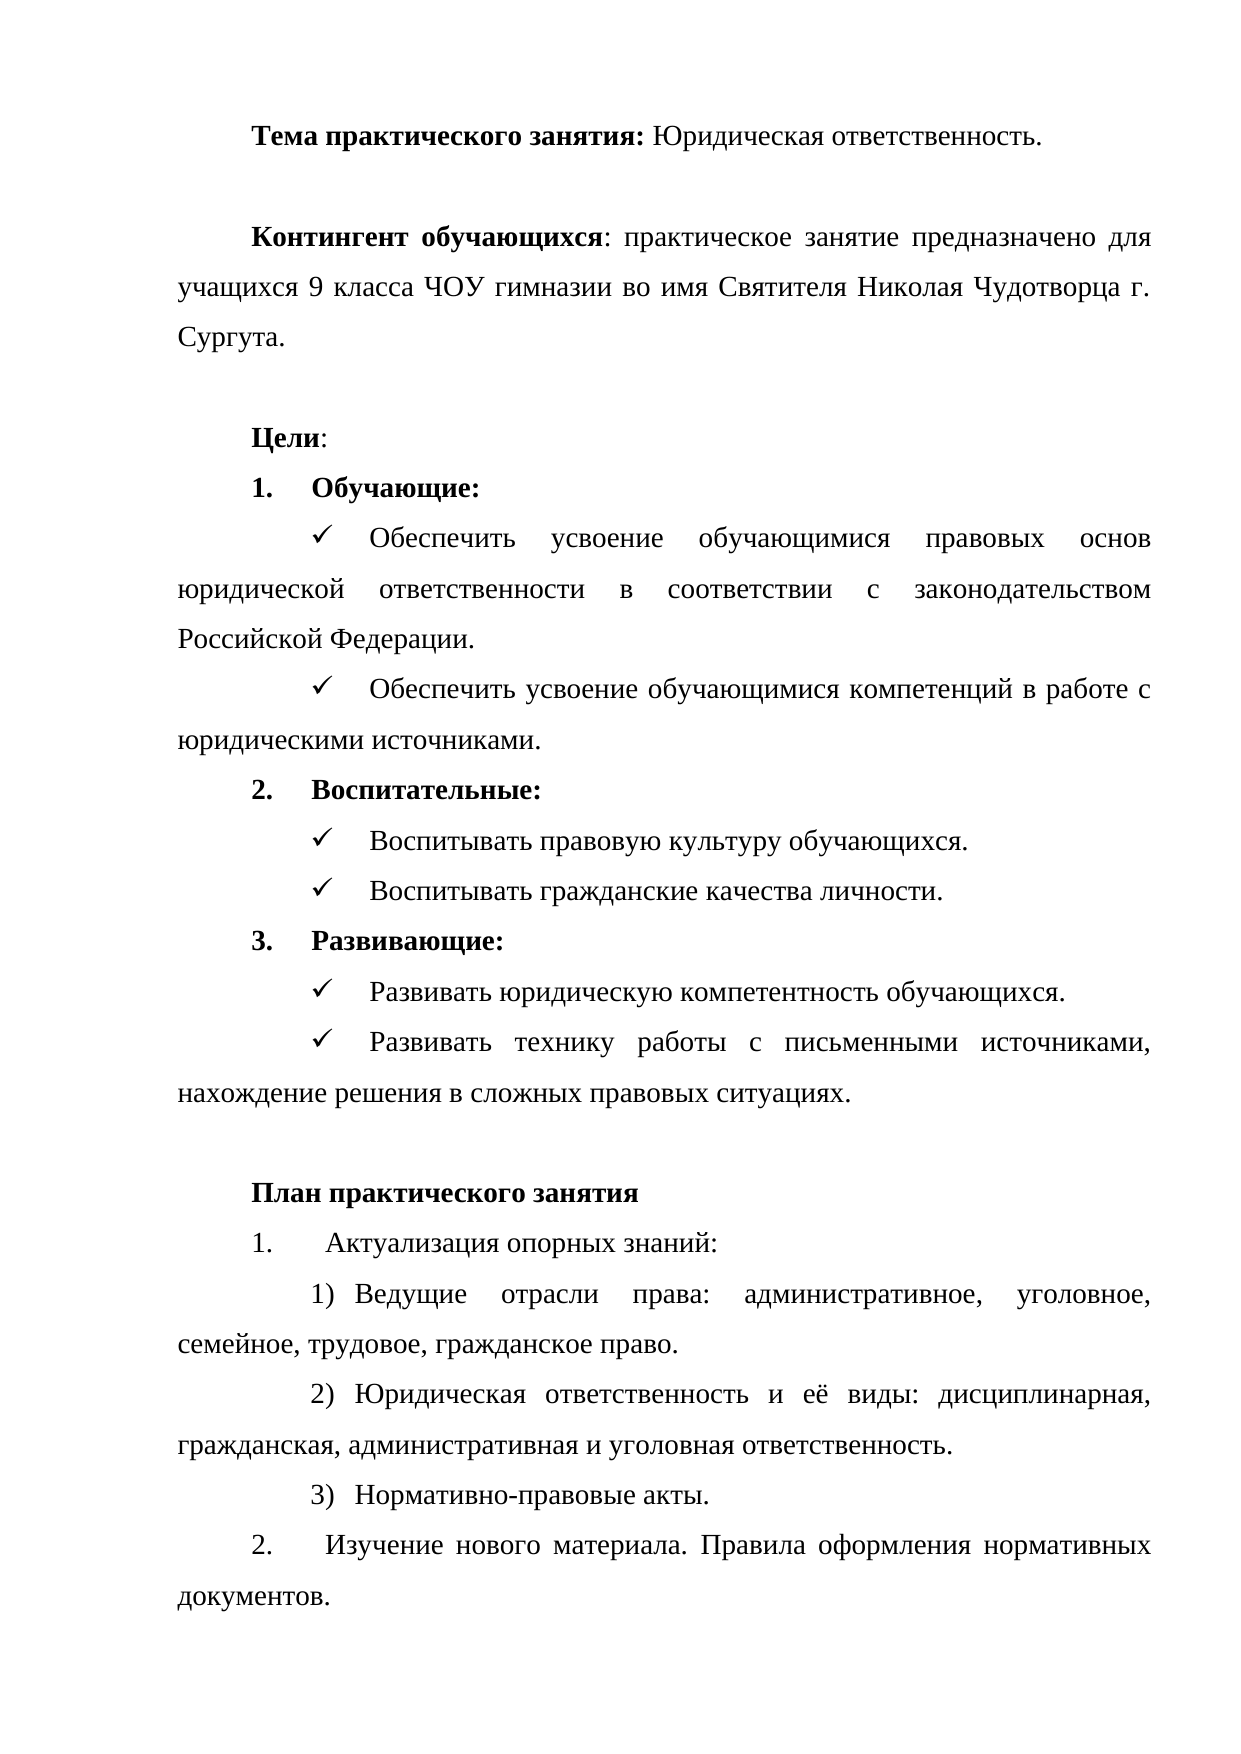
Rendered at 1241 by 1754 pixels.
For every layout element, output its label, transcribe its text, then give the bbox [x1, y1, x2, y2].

text Цели: [177, 420, 1152, 453]
list Обучающие: [251, 470, 1152, 504]
list Воспитательные: [251, 772, 1152, 806]
list Воспитывать правовую культуру обучающихся. [177, 823, 1152, 856]
list Изучение нового материала. Правила оформления нормативных документов. [177, 1527, 1152, 1611]
text План практического занятия [177, 1175, 1152, 1209]
list Развивать технику работы с письменными источниками, нахождение решения в сложных правовых ситуациях. [177, 1024, 1152, 1108]
list Развивающие: [251, 923, 1152, 957]
list Развивать юридическую компетентность обучающихся. [177, 974, 1152, 1007]
list Обеспечить усвоение обучающимися компетенций в работе с юридическими источниками. [177, 672, 1152, 756]
list Ведущие отрасли права: административное, уголовное, семейное, трудовое, гражданское право. [177, 1276, 1152, 1360]
text Контингент обучающихся: практическое занятие предназначено для учащихся 9 класса ЧОУ гимназии во имя Святителя Николая Чудотворца г. Сургута. [177, 219, 1152, 353]
text Тема практического занятия: Юридическая ответственность. [177, 118, 1152, 152]
list Нормативно-правовые акты. [177, 1477, 1152, 1511]
list Юридическая ответственность и её виды: дисциплинарная, гражданская, административная и уголовная ответственность. [177, 1377, 1152, 1460]
list Обеспечить усвоение обучающимися правовых основ юридической ответственности в соответствии с законодательством Российской Федерации. [177, 521, 1152, 655]
list Актуализация опорных знаний: [177, 1226, 1152, 1259]
list Воспитывать гражданские качества личности. [177, 873, 1152, 907]
